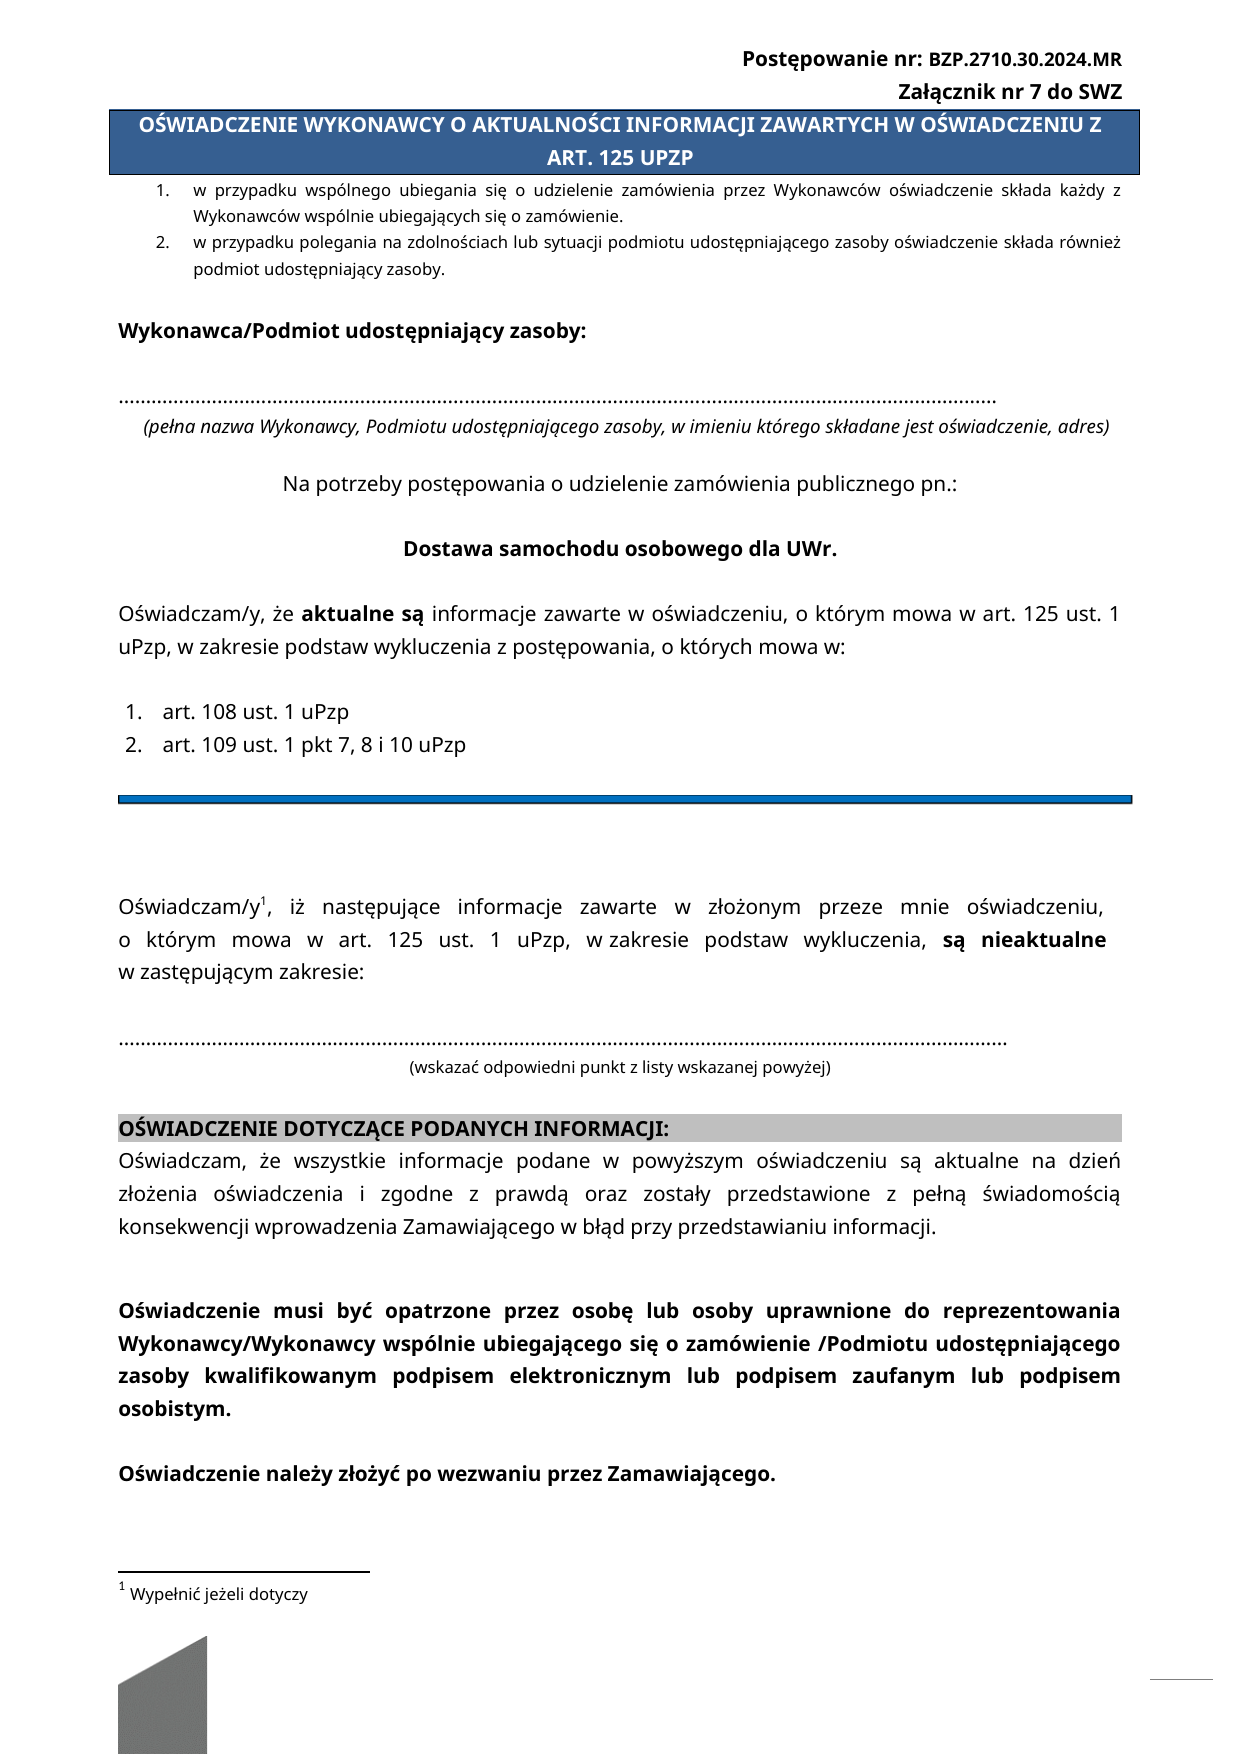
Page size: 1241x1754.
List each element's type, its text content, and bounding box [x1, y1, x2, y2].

text Wykonawca/Podmiot udostępniający zasoby: [118, 316, 1122, 344]
text (wskazać odpowiedni punkt z listy wskazanej powyżej) [118, 1055, 1122, 1078]
text Załącznik nr 7 do SWZ [118, 77, 1122, 105]
text Oświadczam, że wszystkie informacje podane w powyższym oświadczeniu są aktualne na dzień złożenia oświadczenia i zgodne z prawdą oraz zostały przedstawione z pełną świadomością konsekwencji wprowadzenia Zamawiającego w błąd przy przedstawianiu informacji. [118, 1147, 1122, 1240]
list w przypadku polegania na zdolnościach lub sytuacji podmiotu udostępniającego zasoby oświadczenie składa również podmiot udostępniający zasoby. [156, 231, 1122, 280]
text Oświadczenie musi być opatrzone przez osobę lub osoby uprawnione do reprezentowania Wykonawcy/Wykonawcy wspólnie ubiegającego się o zamówienie /Podmiotu udostępniającego zasoby kwalifikowanym podpisem elektronicznym lub podpisem zaufanym lub podpisem osobistym. [118, 1296, 1122, 1423]
text Oświadczam/y, iż następujące informacje zawarte w złożonym przeze mnie oświadczeniu, o którym mowa w art. 125 ust. 1 uPzp, w zakresie podstaw wykluczenia, są nieaktualne w zastępującym zakresie: [118, 892, 1122, 986]
text Na potrzeby postępowania o udzielenie zamówienia publicznego pn.: [118, 469, 1122, 497]
list art. 109 ust. 1 pkt 7, 8 i 10 uPzp [125, 730, 1122, 758]
text OŚWIADCZENIE WYKONAWCY O AKTUALNOŚCI INFORMACJI ZAWARTYCH W OŚWIADCZENIU Z ART. 125 UPZP [110, 111, 1139, 174]
picture [118, 1636, 208, 1754]
text Postępowanie nr: BZP.2710.30.2024.MR [118, 44, 1122, 73]
text ……………………………………………………………………………………………………………………………………………… [118, 1023, 1122, 1051]
text OŚWIADCZENIE DOTYCZĄCE PODANYCH INFORMACJI: [118, 1114, 1122, 1142]
text Oświadczenie należy złożyć po wezwaniu przez Zamawiającego. [118, 1459, 1122, 1488]
picture [118, 795, 1136, 808]
text (pełna nazwa Wykonawcy, Podmiotu udostępniającego zasoby, w imieniu którego składane jest oświadczenie, adres) [118, 413, 1137, 439]
list w przypadku wspólnego ubiegania się o udzielenie zamówienia przez Wykonawców oświadczenie składa każdy z Wykonawców wspólnie ubiegających się o zamówienie. [156, 179, 1122, 228]
text ……………………………………………………………….…………………………………………………………………………… [118, 381, 1122, 409]
text Dostawa samochodu osobowego dla UWr. [118, 534, 1122, 562]
text Oświadczam/y, że aktualne są informacje zawarte w oświadczeniu, o którym mowa w art. 125 ust. 1 uPzp, w zakresie podstaw wykluczenia z postępowania, o których mowa w: [118, 599, 1122, 660]
list art. 108 ust. 1 uPzp [125, 697, 1122, 726]
